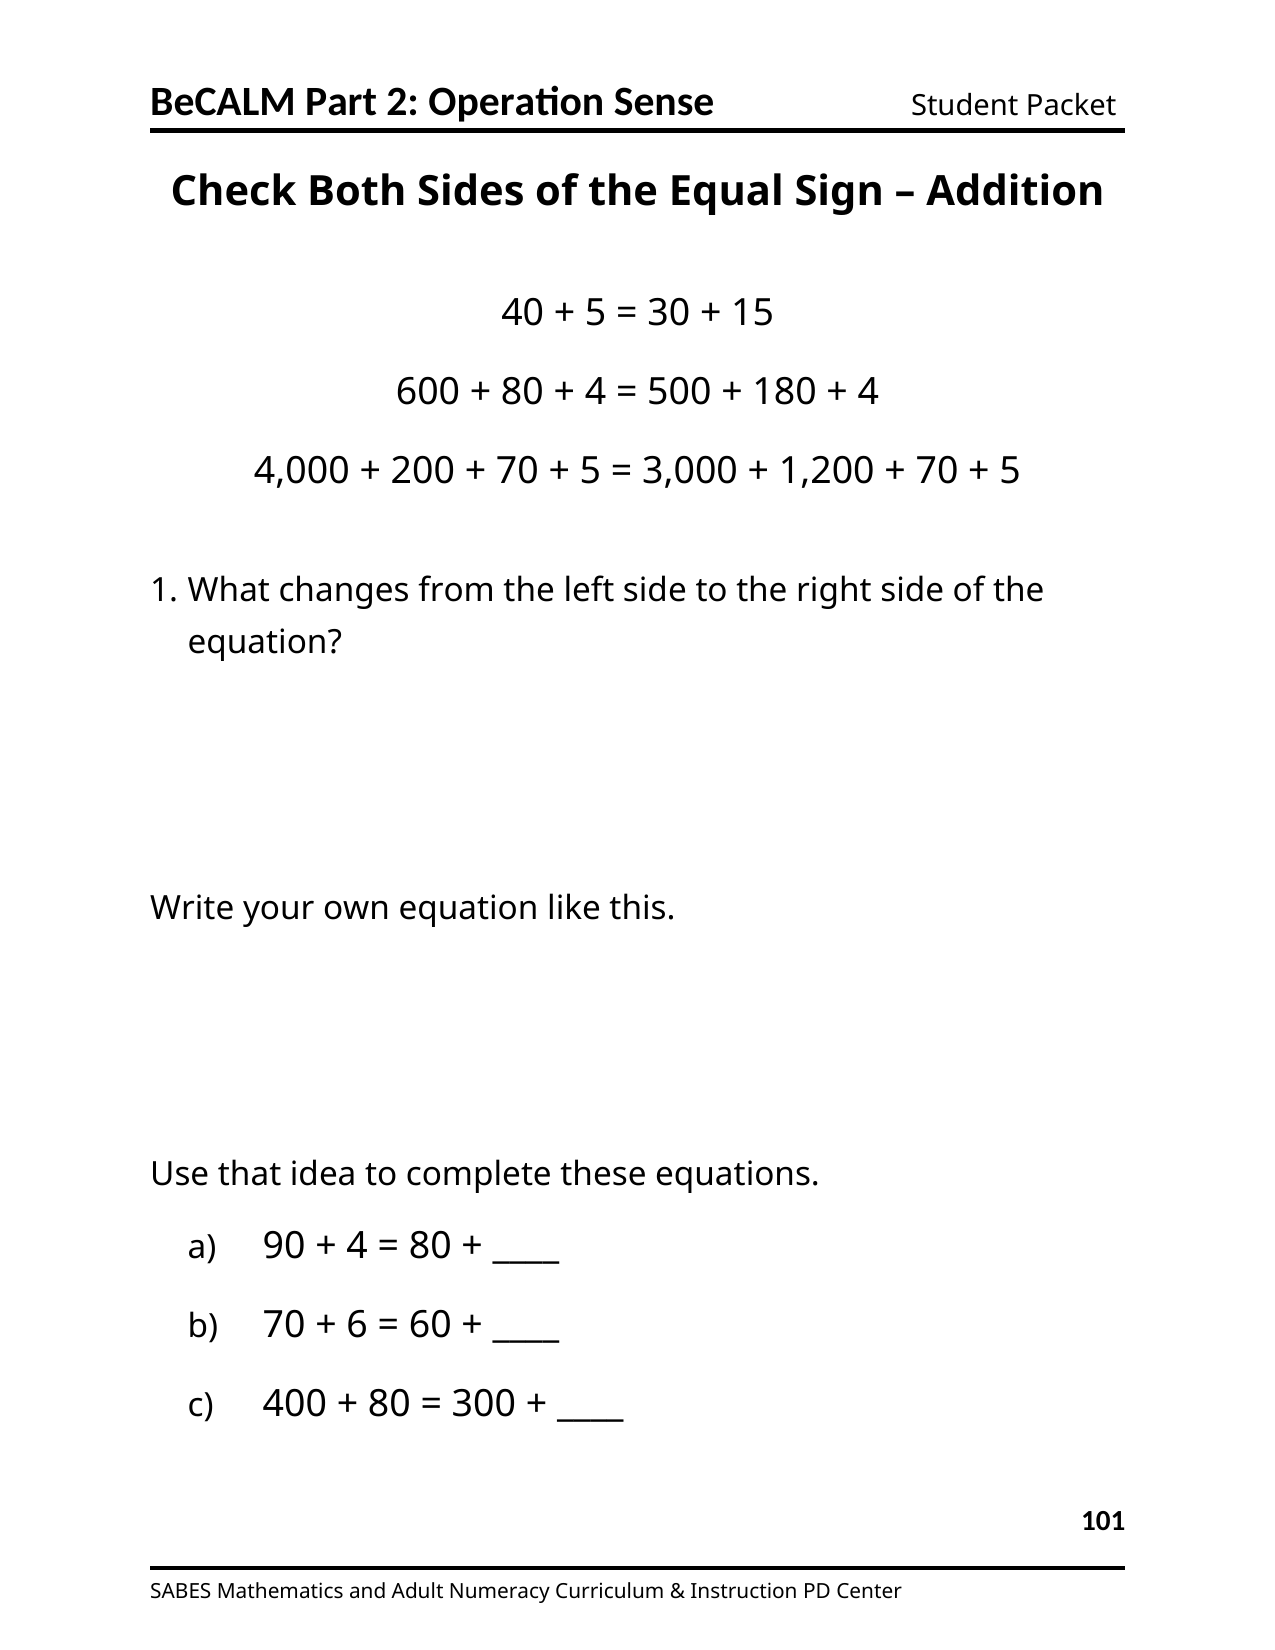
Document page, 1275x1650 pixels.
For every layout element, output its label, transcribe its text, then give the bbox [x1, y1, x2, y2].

list Write your own equation like this. [150, 883, 1125, 929]
list 70 + 6 = 60 + ____ [187, 1297, 1125, 1348]
text 600 + 80 + 4 = 500 + 180 + 4 [150, 364, 1125, 443]
list Use that idea to complete these equations. [150, 1149, 1125, 1195]
subtitle Check Both Sides of the Equal Sign – Addition [150, 161, 1125, 217]
list What changes from the left side to the right side of the equation? [150, 566, 1125, 663]
list 400 + 80 = 300 + ____ [187, 1376, 1125, 1427]
text 4,000 + 200 + 70 + 5 = 3,000 + 1,200 + 70 + 5 [150, 443, 1125, 494]
list 90 + 4 = 80 + ____ [187, 1218, 1125, 1297]
text 40 + 5 = 30 + 15 [150, 285, 1125, 364]
